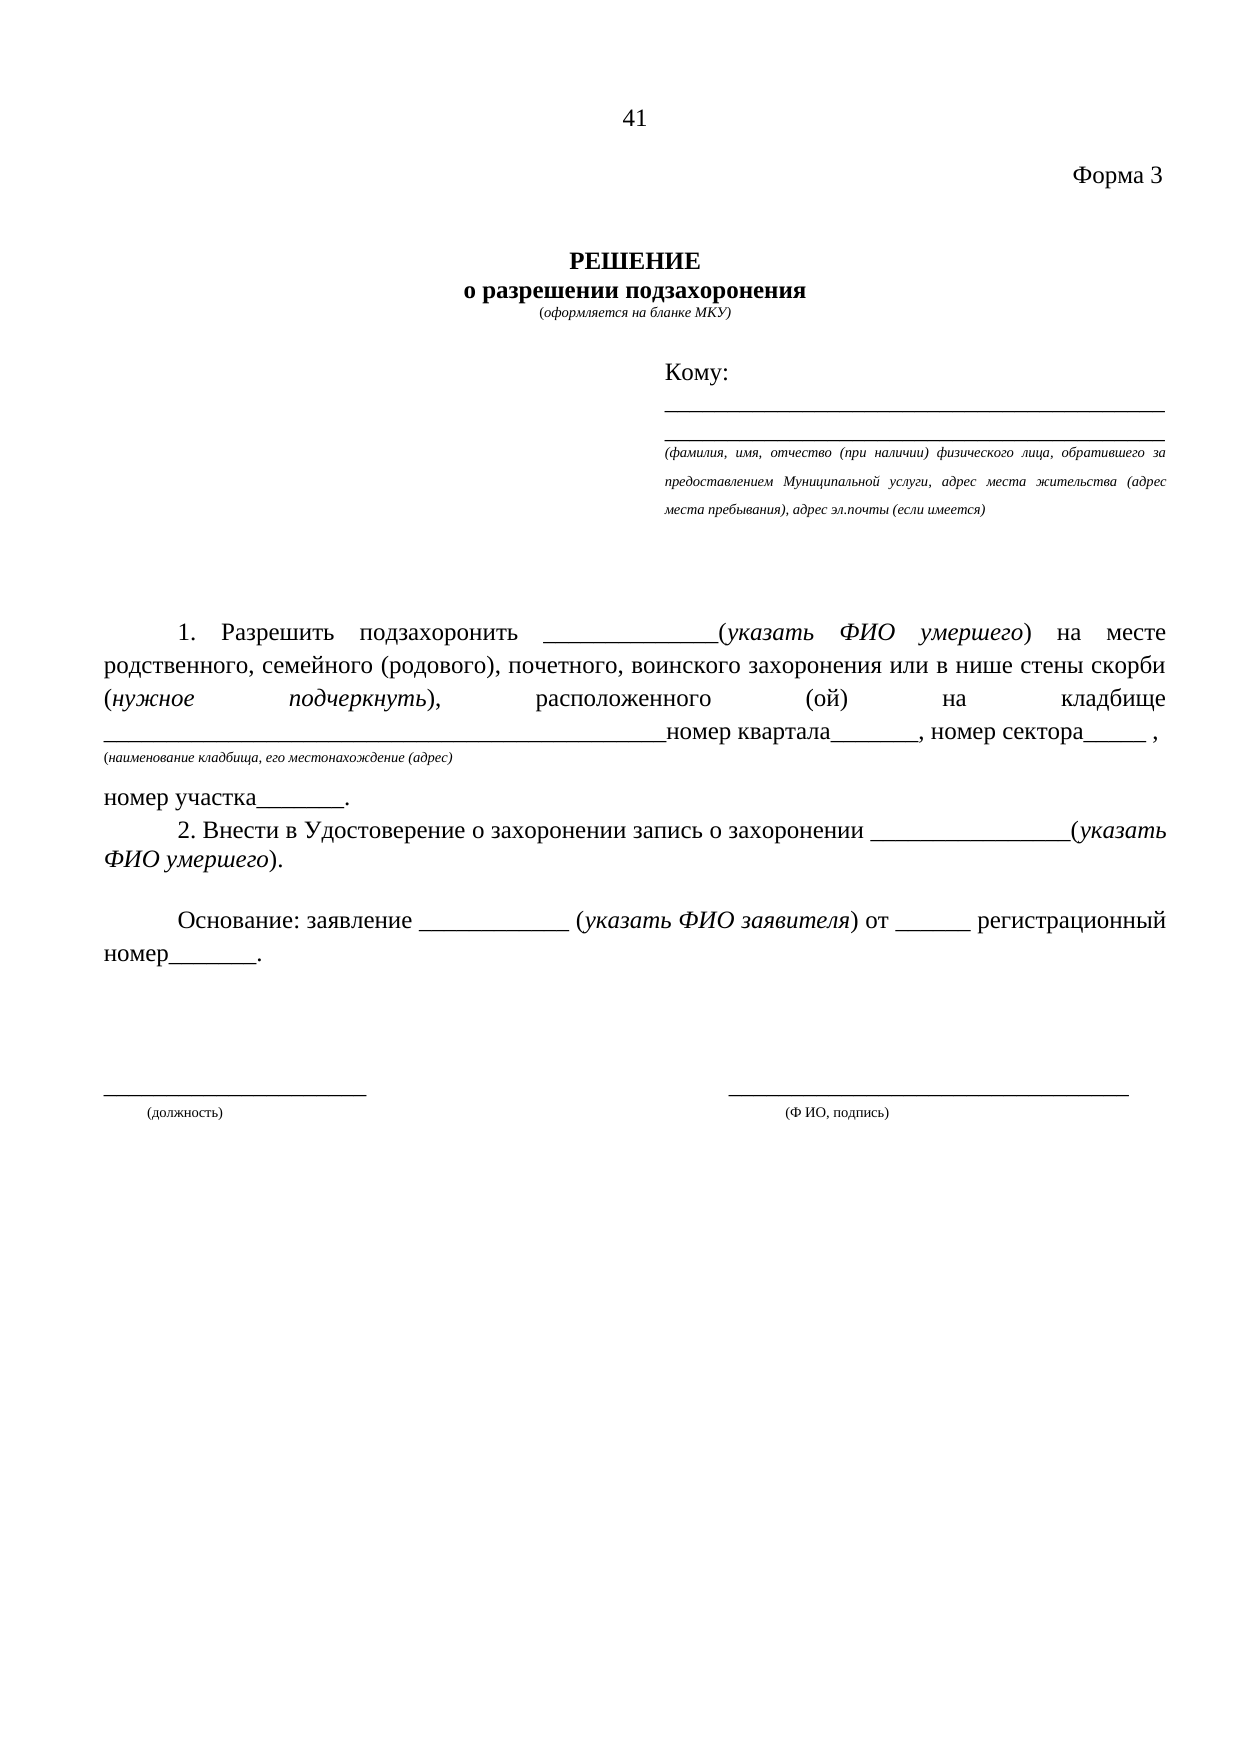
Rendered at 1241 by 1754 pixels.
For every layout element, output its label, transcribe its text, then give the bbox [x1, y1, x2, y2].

text Основание: заявление ____________ (указать ФИО заявителя) от ______ регистрационный номер_______. [103, 905, 1166, 967]
text 1. Разрешить подзахоронить ______________(указать ФИО умершего) на месте родственного, семейного (родового), почетного, воинского захоронения или в нише стены скорби (нужное подчеркнуть), расположенного (ой) на кладбище _____________________________________________номер квартала_______, номер сектора_____ , [103, 617, 1166, 744]
text номер участка_______. [103, 782, 1166, 811]
text о разрешении подзахоронения [103, 275, 1166, 303]
text 2. Внести в Удостоверение о захоронении запись о захоронении ________________(указать ФИО умершего). [103, 815, 1166, 872]
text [103, 160, 1166, 188]
text (фамилия, имя, отчество (при наличии) физического лица, обратившего за предоставлением Муниципальной услуги, адрес места жительства (адрес места пребывания), адрес эл.почты (если имеется) [664, 444, 1166, 530]
text РЕШЕНИЕ [103, 246, 1166, 275]
text (должность) (Ф ИО, подпись) [103, 1103, 1166, 1132]
text (оформляется на бланке МКУ) [103, 303, 1166, 332]
text ________________________________________________________________________________ [664, 386, 1166, 444]
text _____________________ ________________________________ [103, 1071, 1166, 1099]
text (наименование кладбища, его местонахождение (адрес) [103, 749, 1166, 778]
text Кому: [664, 357, 1166, 386]
